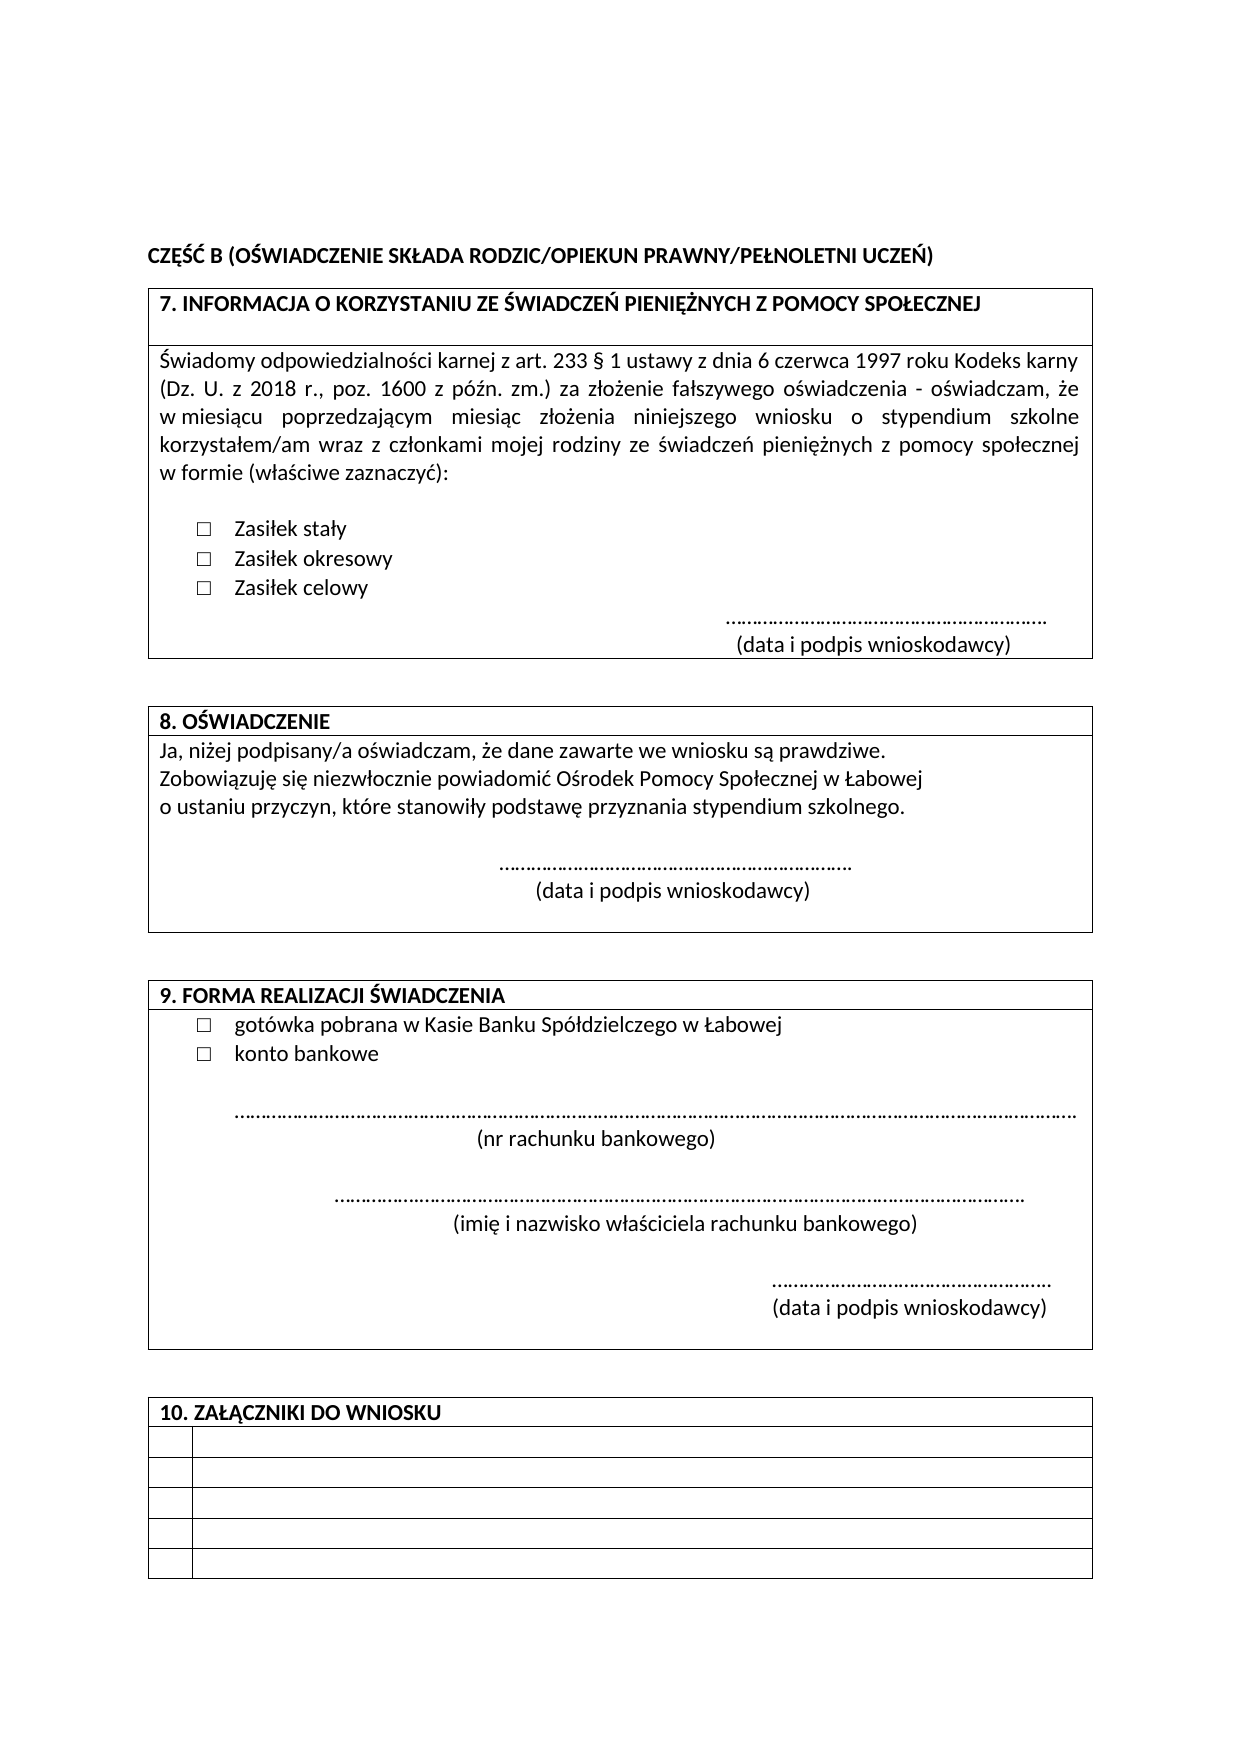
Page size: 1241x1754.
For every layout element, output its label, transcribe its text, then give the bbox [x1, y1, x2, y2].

table_cell Ja, niżej podpisany/a oświadczam, że dane zawarte we wniosku są prawdziwe. Zobowiązuję się niezwłocznie powiadomić Ośrodek Pomocy Społecznej w Łabowej o ustaniu przyczyn, które stanowiły podstawę przyznania stypendium szkolnego. …………………………………………………………. (data i podpis wnioskodawcy) [149, 736, 1092, 932]
table_cell Świadomy odpowiedzialności karnej z art. 233 § 1 ustawy z dnia 6 czerwca 1997 roku Kodeks karny (Dz. U. z 2018 r., poz. 1600 z późn. zm.) za złożenie fałszywego oświadczenia - oświadczam, że w miesiącu poprzedzającym miesiąc złożenia niniejszego wniosku o stypendium szkolne korzystałem/am wraz z członkami mojej rodziny ze świadczeń pieniężnych z pomocy społecznej w formie (właściwe zaznaczyć): Zasiłek stały Zasiłek okresowy Zasiłek celowy ……………………………………………………. (data i podpis wnioskodawcy) [149, 346, 1092, 658]
table_cell [193, 1427, 1092, 1457]
table_cell [149, 1488, 192, 1517]
table_cell [193, 1458, 1092, 1487]
table_cell [149, 1458, 192, 1487]
table_header 8. OŚWIADCZENIE [149, 707, 1092, 735]
table_cell [193, 1519, 1092, 1548]
table_header 7. INFORMACJA O KORZYSTANIU ZE ŚWIADCZEŃ PIENIĘŻNYCH Z POMOCY SPOŁECZNEJ [149, 289, 1092, 345]
table_cell [149, 1427, 192, 1457]
table_cell [149, 1549, 192, 1578]
table_header 10. ZAŁĄCZNIKI DO WNIOSKU [149, 1398, 1092, 1426]
table_cell [193, 1549, 1092, 1578]
table_header 9. FORMA REALIZACJI ŚWIADCZENIA [149, 981, 1092, 1009]
table_cell gotówka pobrana w Kasie Banku Spółdzielczego w Łabowej konto bankowe ……………………………………………………………………………………………………………………………………………. (nr rachunku bankowego) …………….……………………………………………………………………………………………………. (imię i nazwisko właściciela rachunku bankowego) …………………………………………….. (data i podpis wnioskodawcy) [149, 1010, 1092, 1349]
table_cell [193, 1488, 1092, 1517]
table_cell [149, 1519, 192, 1548]
text CZĘŚĆ B (OŚWIADCZENIE SKŁADA RODZIC/OPIEKUN PRAWNY/PEŁNOLETNI UCZEŃ) [148, 241, 1093, 269]
